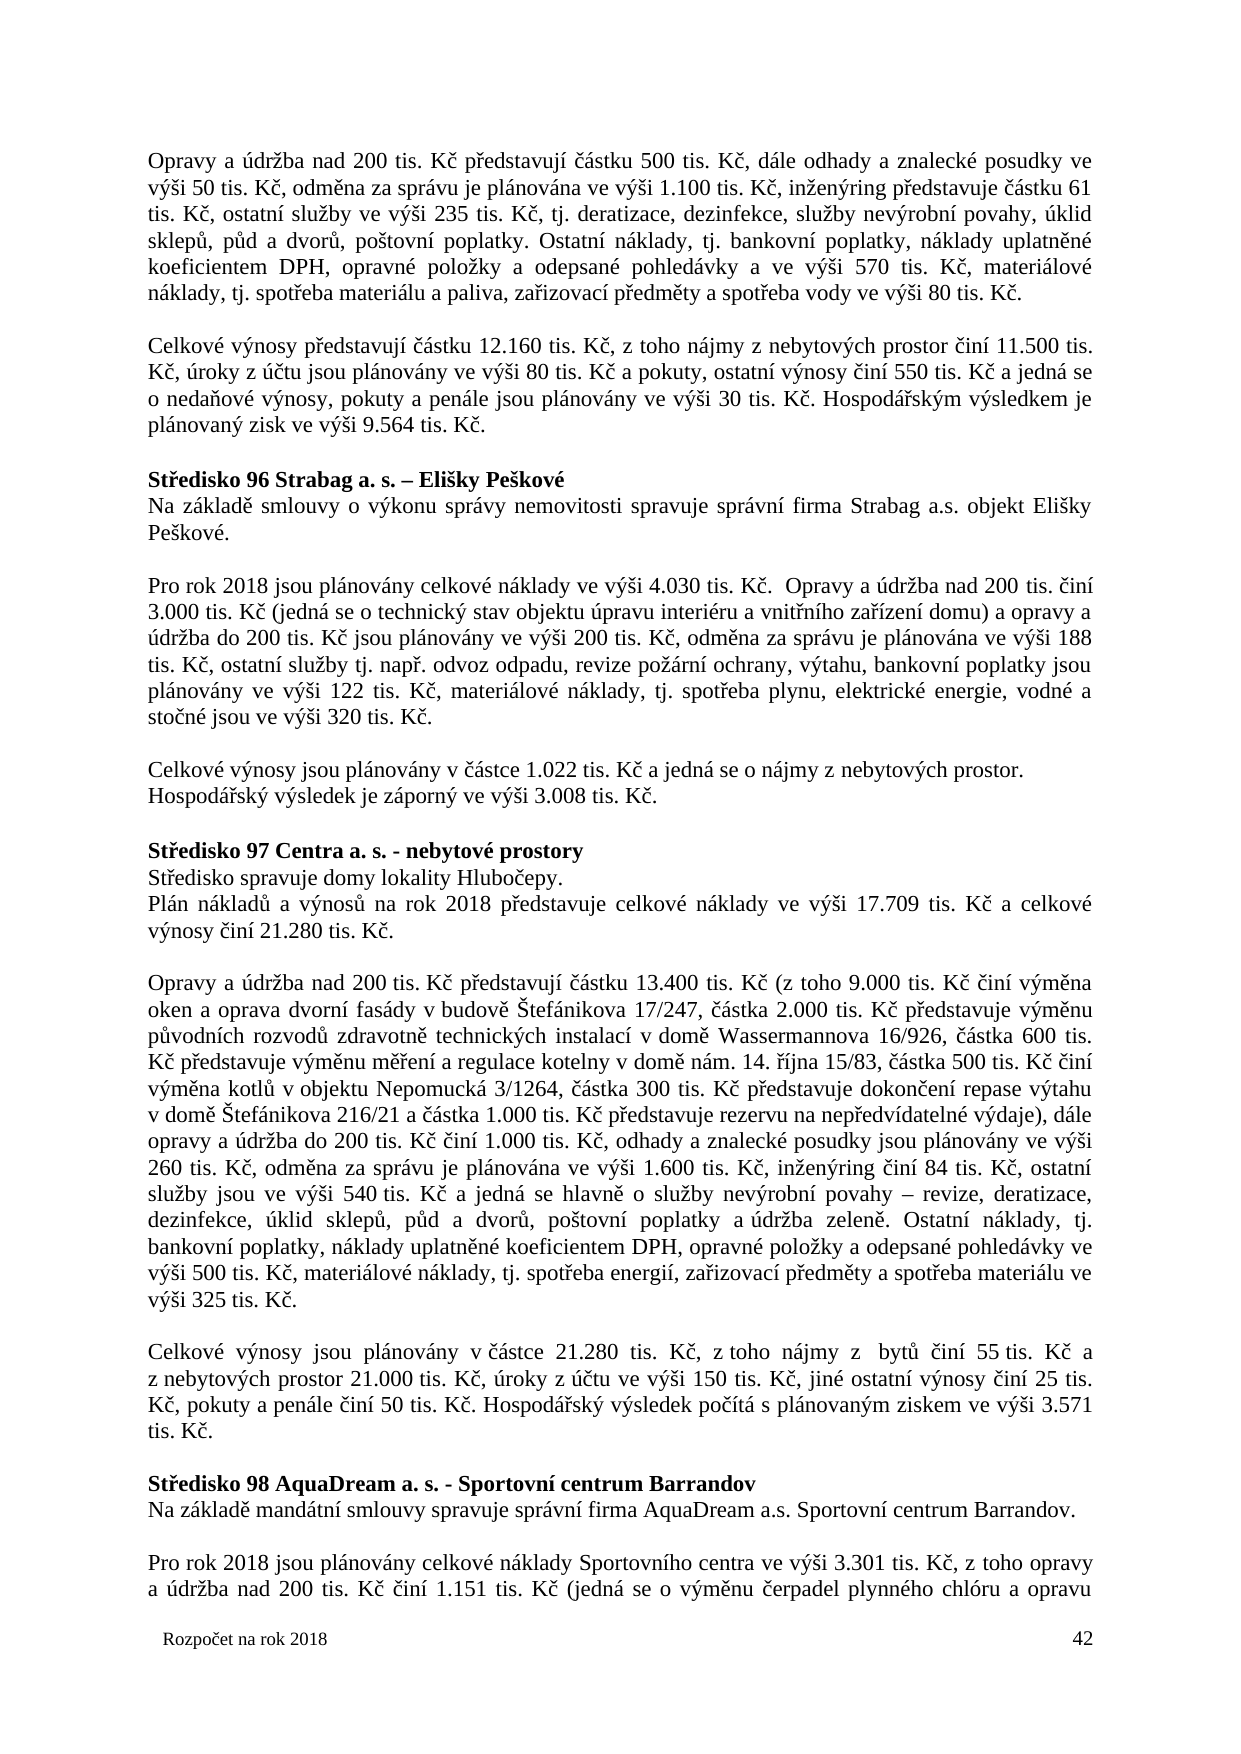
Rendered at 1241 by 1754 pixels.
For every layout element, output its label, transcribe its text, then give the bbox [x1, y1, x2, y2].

subtitle Středisko 98 AquaDream a. s. - Sportovní centrum Barrandov [148, 1470, 1078, 1496]
text Na základě mandátní smlouvy spravuje správní firma AquaDream a.s. Sportovní centrum Barrandov. [148, 1496, 1093, 1523]
text Celkové výnosy jsou plánovány v částce 1.022 tis. Kč a jedná se o nájmy z nebytových prostor. [148, 756, 1093, 782]
text Na základě smlouvy o výkonu správy nemovitosti spravuje správní firma Strabag a.s. objekt Elišky Peškové. [148, 493, 1093, 545]
text Středisko spravuje domy lokality Hlubočepy. [148, 864, 1093, 890]
text Hospodářský výsledek je záporný ve výši 3.008 tis. Kč. [148, 782, 1093, 809]
text Opravy a údržba nad 200 tis. Kč představují částku 500 tis. Kč, dále odhady a znalecké posudky ve výši 50 tis. Kč, odměna za správu je plánována ve výši 1.100 tis. Kč, inženýring představuje částku 61 tis. Kč, ostatní služby ve výši 235 tis. Kč, tj. deratizace, dezinfekce, služby nevýrobní povahy, úklid sklepů, půd a dvorů, poštovní poplatky. Ostatní náklady, tj. bankovní poplatky, náklady uplatněné koeficientem DPH, opravné položky a odepsané pohledávky a ve výši 570 tis. Kč, materiálové náklady, tj. spotřeba materiálu a paliva, zařizovací předměty a spotřeba vody ve výši 80 tis. Kč. [148, 148, 1093, 306]
subtitle Středisko 96 Strabag a. s. – Elišky Peškové [148, 466, 1093, 493]
text Pro rok 2018 jsou plánovány celkové náklady ve výši 4.030 tis. Kč. Opravy a údržba nad 200 tis. činí 3.000 tis. Kč (jedná se o technický stav objektu úpravu interiéru a vnitřního zařízení domu) a opravy a údržba do 200 tis. Kč jsou plánovány ve výši 200 tis. Kč, odměna za správu je plánována ve výši 188 tis. Kč, ostatní služby tj. např. odvoz odpadu, revize požární ochrany, výtahu, bankovní poplatky jsou plánovány ve výši 122 tis. Kč, materiálové náklady, tj. spotřeba plynu, elektrické energie, vodné a stočné jsou ve výši 320 tis. Kč. [148, 572, 1093, 730]
text Plán nákladů a výnosů na rok 2018 představuje celkové náklady ve výši 17.709 tis. Kč a celkové výnosy činí 21.280 tis. Kč. [148, 890, 1093, 943]
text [148, 1549, 1093, 1602]
text Celkové výnosy představují částku 12.160 tis. Kč, z toho nájmy z nebytových prostor činí 11.500 tis. Kč, úroky z účtu jsou plánovány ve výši 80 tis. Kč a pokuty, ostatní výnosy činí 550 tis. Kč a jedná se o nedaňové výnosy, pokuty a penále jsou plánovány ve výši 30 tis. Kč. Hospodářským výsledkem je plánovaný zisk ve výši 9.564 tis. Kč. [148, 332, 1093, 437]
text Opravy a údržba nad 200 tis. Kč představují částku 13.400 tis. Kč (z toho 9.000 tis. Kč činí výměna oken a oprava dvorní fasády v budově Štefánikova 17/247, částka 2.000 tis. Kč představuje výměnu původních rozvodů zdravotně technických instalací v domě Wassermannova 16/926, částka 600 tis. Kč představuje výměnu měření a regulace kotelny v domě nám. 14. října 15/83, částka 500 tis. Kč činí výměna kotlů v objektu Nepomucká 3/1264, částka 300 tis. Kč představuje dokončení repase výtahu v domě Štefánikova 216/21 a částka 1.000 tis. Kč představuje rezervu na nepředvídatelné výdaje), dále opravy a údržba do 200 tis. Kč činí 1.000 tis. Kč, odhady a znalecké posudky jsou plánovány ve výši 260 tis. Kč, odměna za správu je plánována ve výši 1.600 tis. Kč, inženýring činí 84 tis. Kč, ostatní služby jsou ve výši 540 tis. Kč a jedná se hlavně o služby nevýrobní povahy – revize, deratizace, dezinfekce, úklid sklepů, půd a dvorů, poštovní poplatky a údržba zeleně. Ostatní náklady, tj. bankovní poplatky, náklady uplatněné koeficientem DPH, opravné položky a odepsané pohledávky ve výši 500 tis. Kč, materiálové náklady, tj. spotřeba energií, zařizovací předměty a spotřeba materiálu ve výši 325 tis. Kč. [148, 969, 1093, 1312]
text Celkové výnosy jsou plánovány v částce 21.280 tis. Kč, z toho nájmy z bytů činí 55 tis. Kč a z nebytových prostor 21.000 tis. Kč, úroky z účtu ve výši 150 tis. Kč, jiné ostatní výnosy činí 25 tis. Kč, pokuty a penále činí 50 tis. Kč. Hospodářský výsledek počítá s plánovaným ziskem ve výši 3.571 tis. Kč. [148, 1338, 1093, 1444]
subtitle Středisko 97 Centra a. s. - nebytové prostory [148, 838, 1078, 864]
